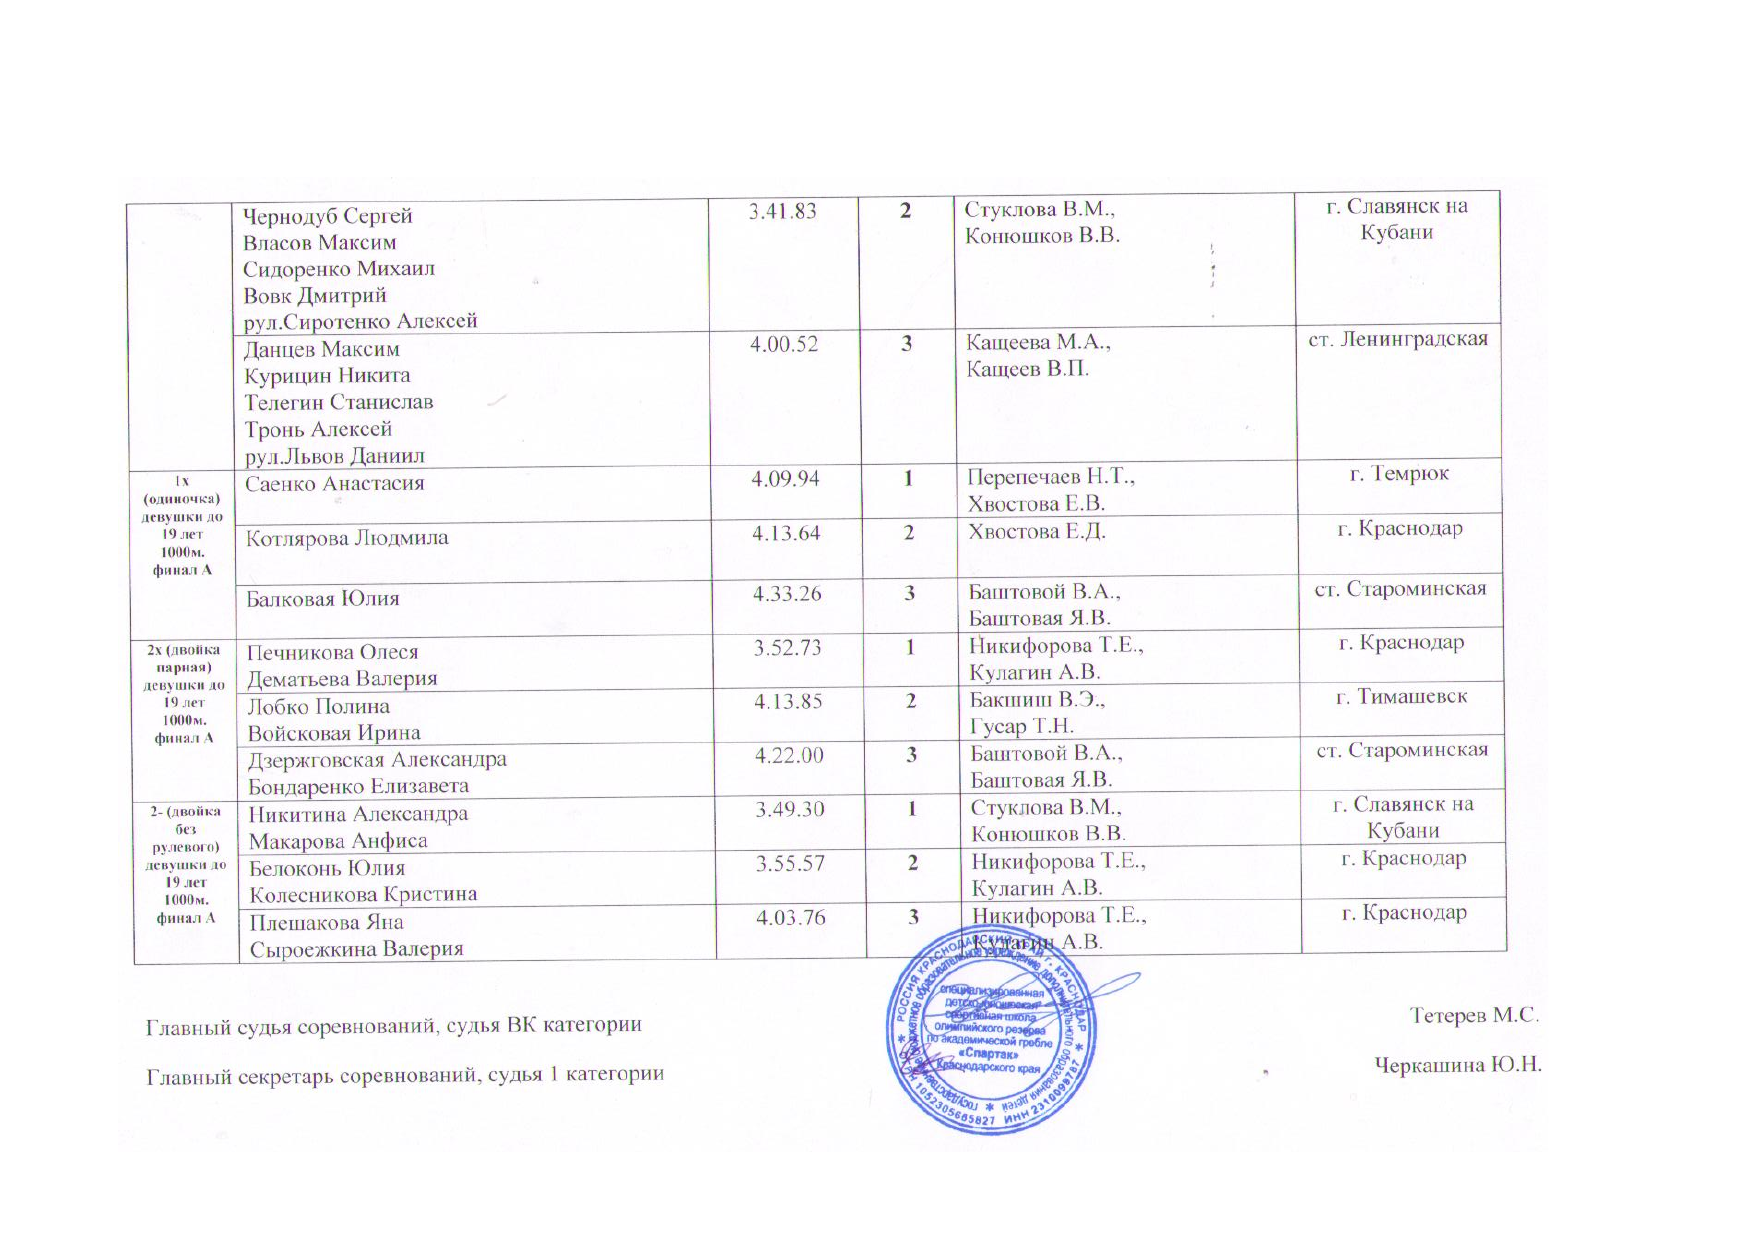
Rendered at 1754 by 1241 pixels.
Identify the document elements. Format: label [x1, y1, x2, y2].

picture [118, 177, 1549, 1152]
